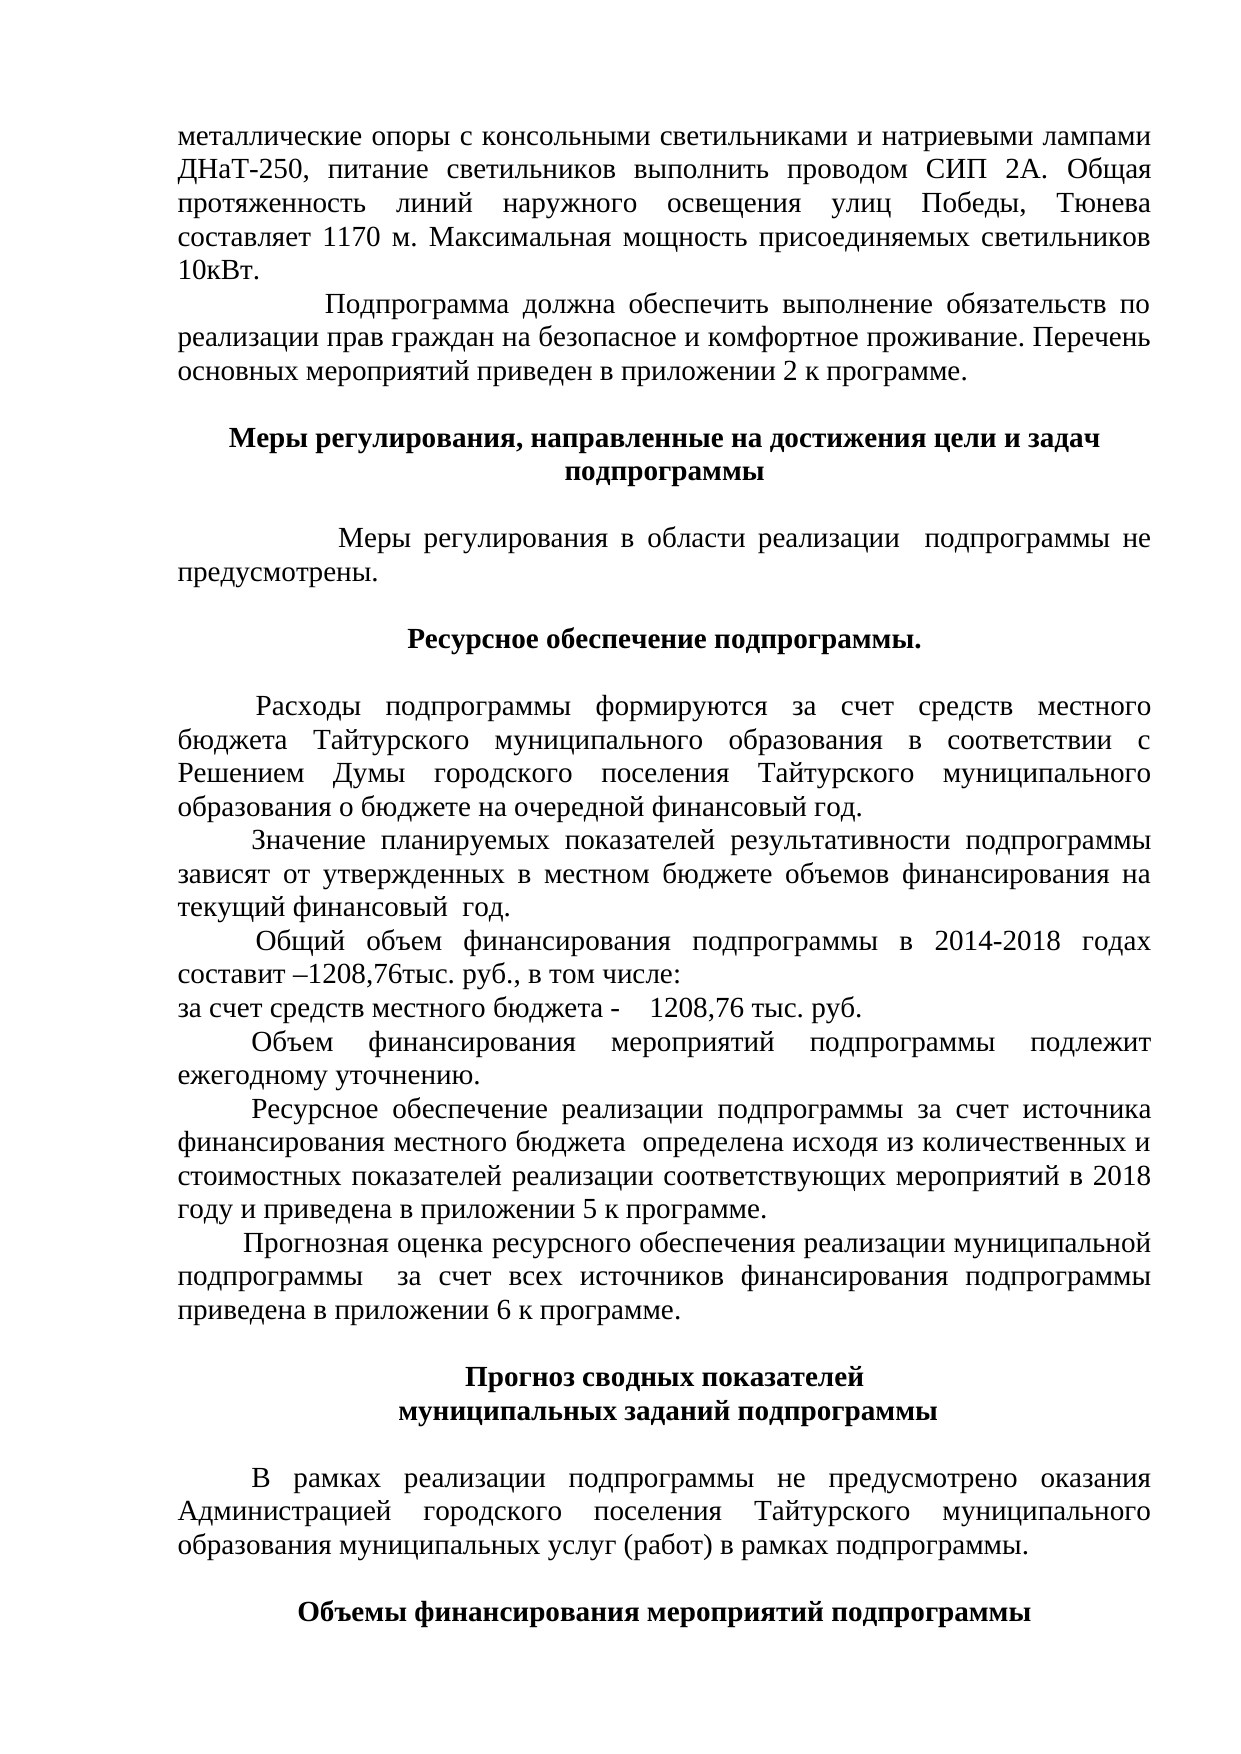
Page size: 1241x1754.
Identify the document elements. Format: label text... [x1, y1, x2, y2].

text Прогнозная оценка ресурсного обеспечения реализации муниципальной подпрограммы за счет всех источников финансирования подпрограммы приведена в приложении 6 к программе. [177, 1225, 1152, 1326]
text за счет средств местного бюджета - 1208,76 тыс. руб. [177, 990, 1152, 1024]
text Объемы финансирования мероприятий подпрограммы [177, 1594, 1152, 1627]
text муниципальных заданий подпрограммы [177, 1393, 1152, 1426]
text Меры регулирования, направленные на достижения цели и задач подпрограммы [177, 420, 1152, 487]
text Ресурсное обеспечение реализации подпрограммы за счет источника финансирования местного бюджета определена исходя из количественных и стоимостных показателей реализации соответствующих мероприятий в 2018 году и приведена в приложении 5 к программе. [177, 1091, 1152, 1225]
text Расходы подпрограммы формируются за счет средств местного бюджета Тайтурского муниципального образования в соответствии с Решением Думы городского поселения Тайтурского муниципального образования о бюджете на очередной финансовый год. [177, 688, 1152, 822]
text Прогноз сводных показателей [177, 1359, 1152, 1393]
text Подпрограмма должна обеспечить выполнение обязательств по реализации прав граждан на безопасное и комфортное проживание. Перечень основных мероприятий приведен в приложении 2 к программе. [177, 286, 1152, 386]
text Меры регулирования в области реализации подпрограммы не предусмотрены. [177, 521, 1152, 588]
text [177, 118, 1152, 286]
text Значение планируемых показателей результативности подпрограммы зависят от утвержденных в местном бюджете объемов финансирования на текущий финансовый год. [177, 822, 1152, 923]
text В рамках реализации подпрограммы не предусмотрено оказания Администрацией городского поселения Тайтурского муниципального образования муниципальных услуг (работ) в рамках подпрограммы. [177, 1460, 1152, 1560]
text Объем финансирования мероприятий подпрограммы подлежит ежегодному уточнению. [177, 1024, 1152, 1091]
text Общий объем финансирования подпрограммы в 2014-2018 годах составит –1208,76тыс. руб., в том числе: [177, 923, 1152, 990]
text Ресурсное обеспечение подпрограммы. [177, 621, 1152, 655]
